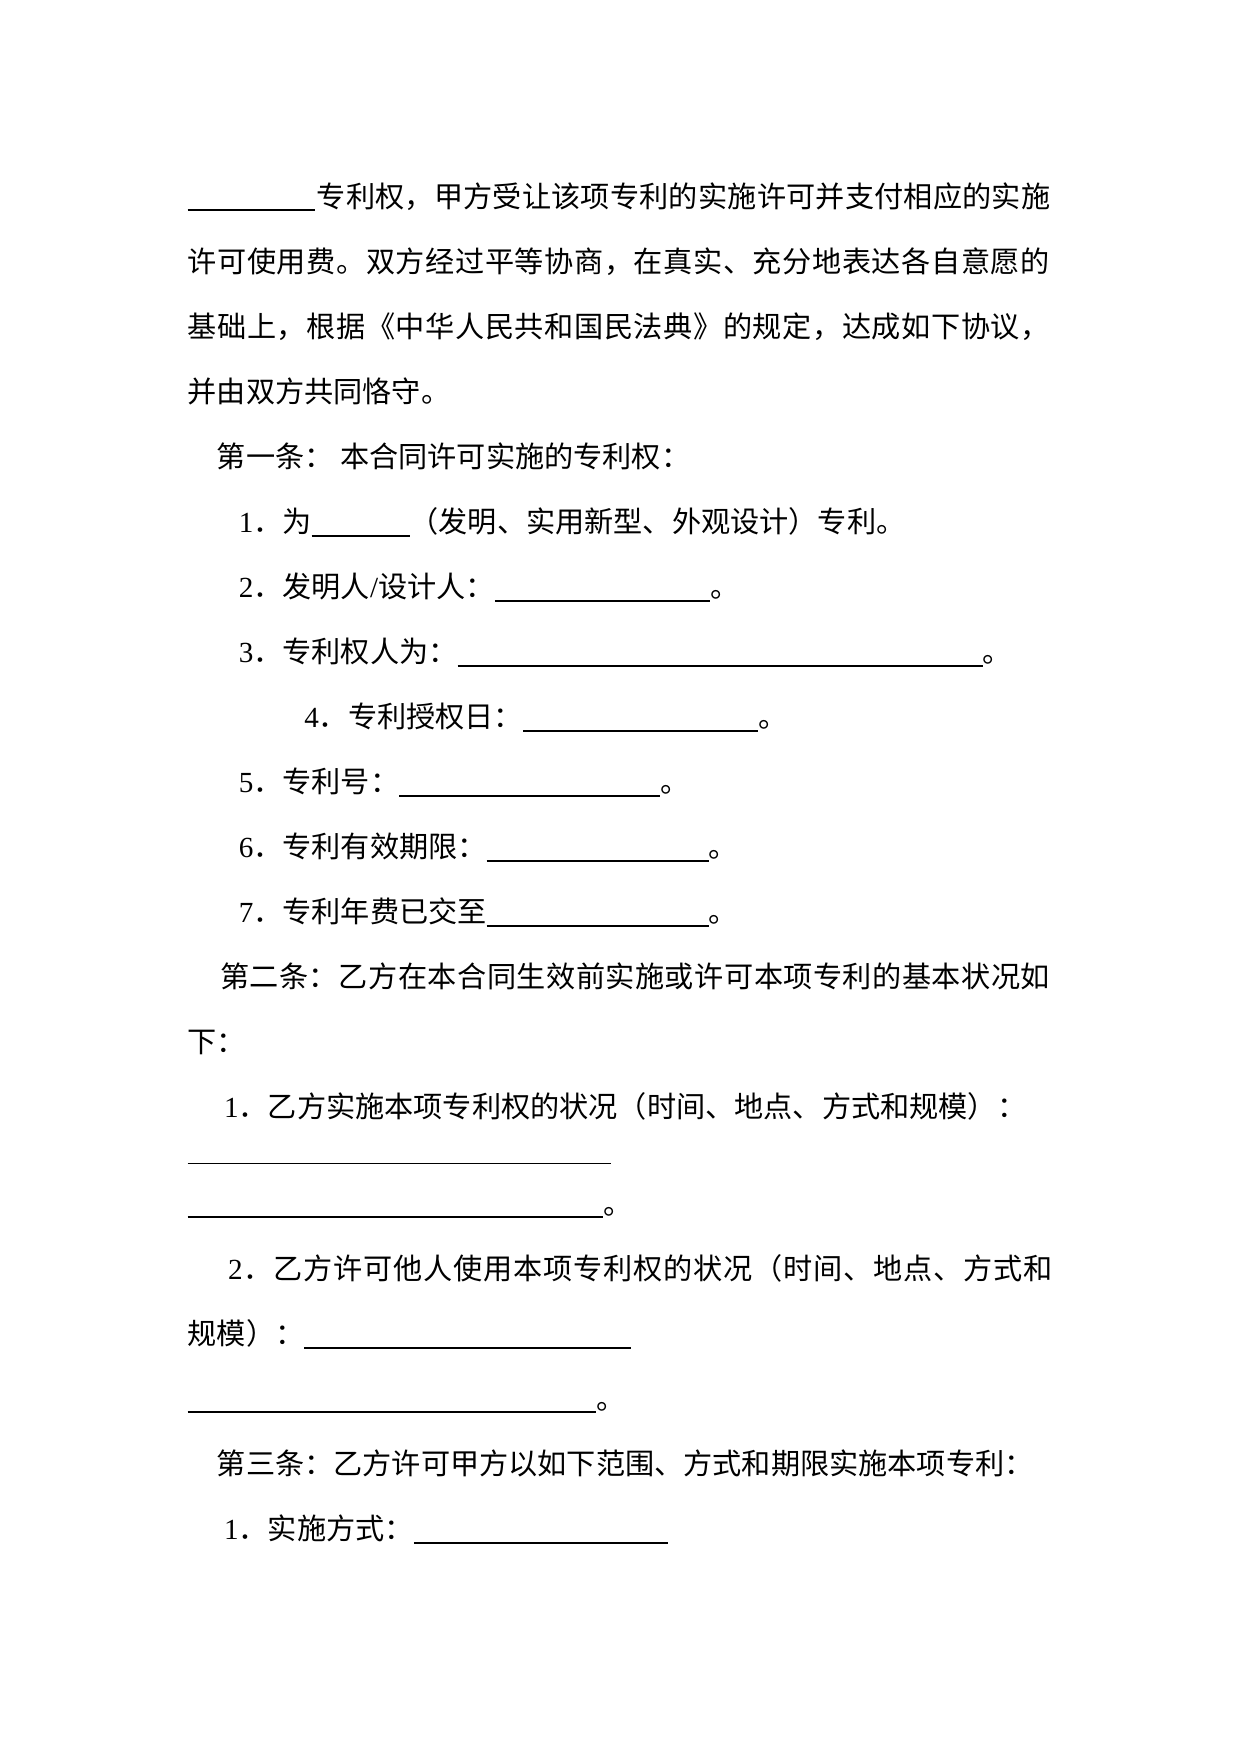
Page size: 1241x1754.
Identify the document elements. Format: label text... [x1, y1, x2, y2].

text 2．发明人/设计人： 。 [187, 552, 1053, 617]
text 2．乙方许可他人使用本项专利权的状况（时间、地点、方式和规模）： [187, 1234, 1053, 1364]
text 第二条：乙方在本合同生效前实施或许可本项专利的基本状况如下： [187, 942, 1053, 1072]
text 5．专利号： 。 [187, 747, 1053, 812]
text 7．专利年费已交至 。 [187, 877, 1053, 942]
text 1．乙方实施本项专利权的状况（时间、地点、方式和规模）： [187, 1072, 1053, 1137]
text 6．专利有效期限： 。 [187, 812, 1053, 877]
text 第三条：乙方许可甲方以如下范围、方式和期限实施本项专利： [187, 1429, 1053, 1494]
text 4．专利授权日： 。 [187, 682, 1053, 747]
text 1．实施方式： [187, 1494, 1053, 1559]
text 。 [187, 1364, 1053, 1429]
text 专利权，甲方受让该项专利的实施许可并支付相应的实施许可使用费。双方经过平等协商，在真实、充分地表达各自意愿的基础上，根据《中华人民共和国民法典》的规定，达成如下协议，并由双方共同恪守。 [187, 162, 1053, 422]
text 第一条： 本合同许可实施的专利权： [187, 422, 1053, 487]
text 1．为 （发明、实用新型、外观设计）专利。 [187, 487, 1053, 552]
text 。 [187, 1169, 1053, 1234]
text 3．专利权人为： 。 [187, 617, 1053, 682]
